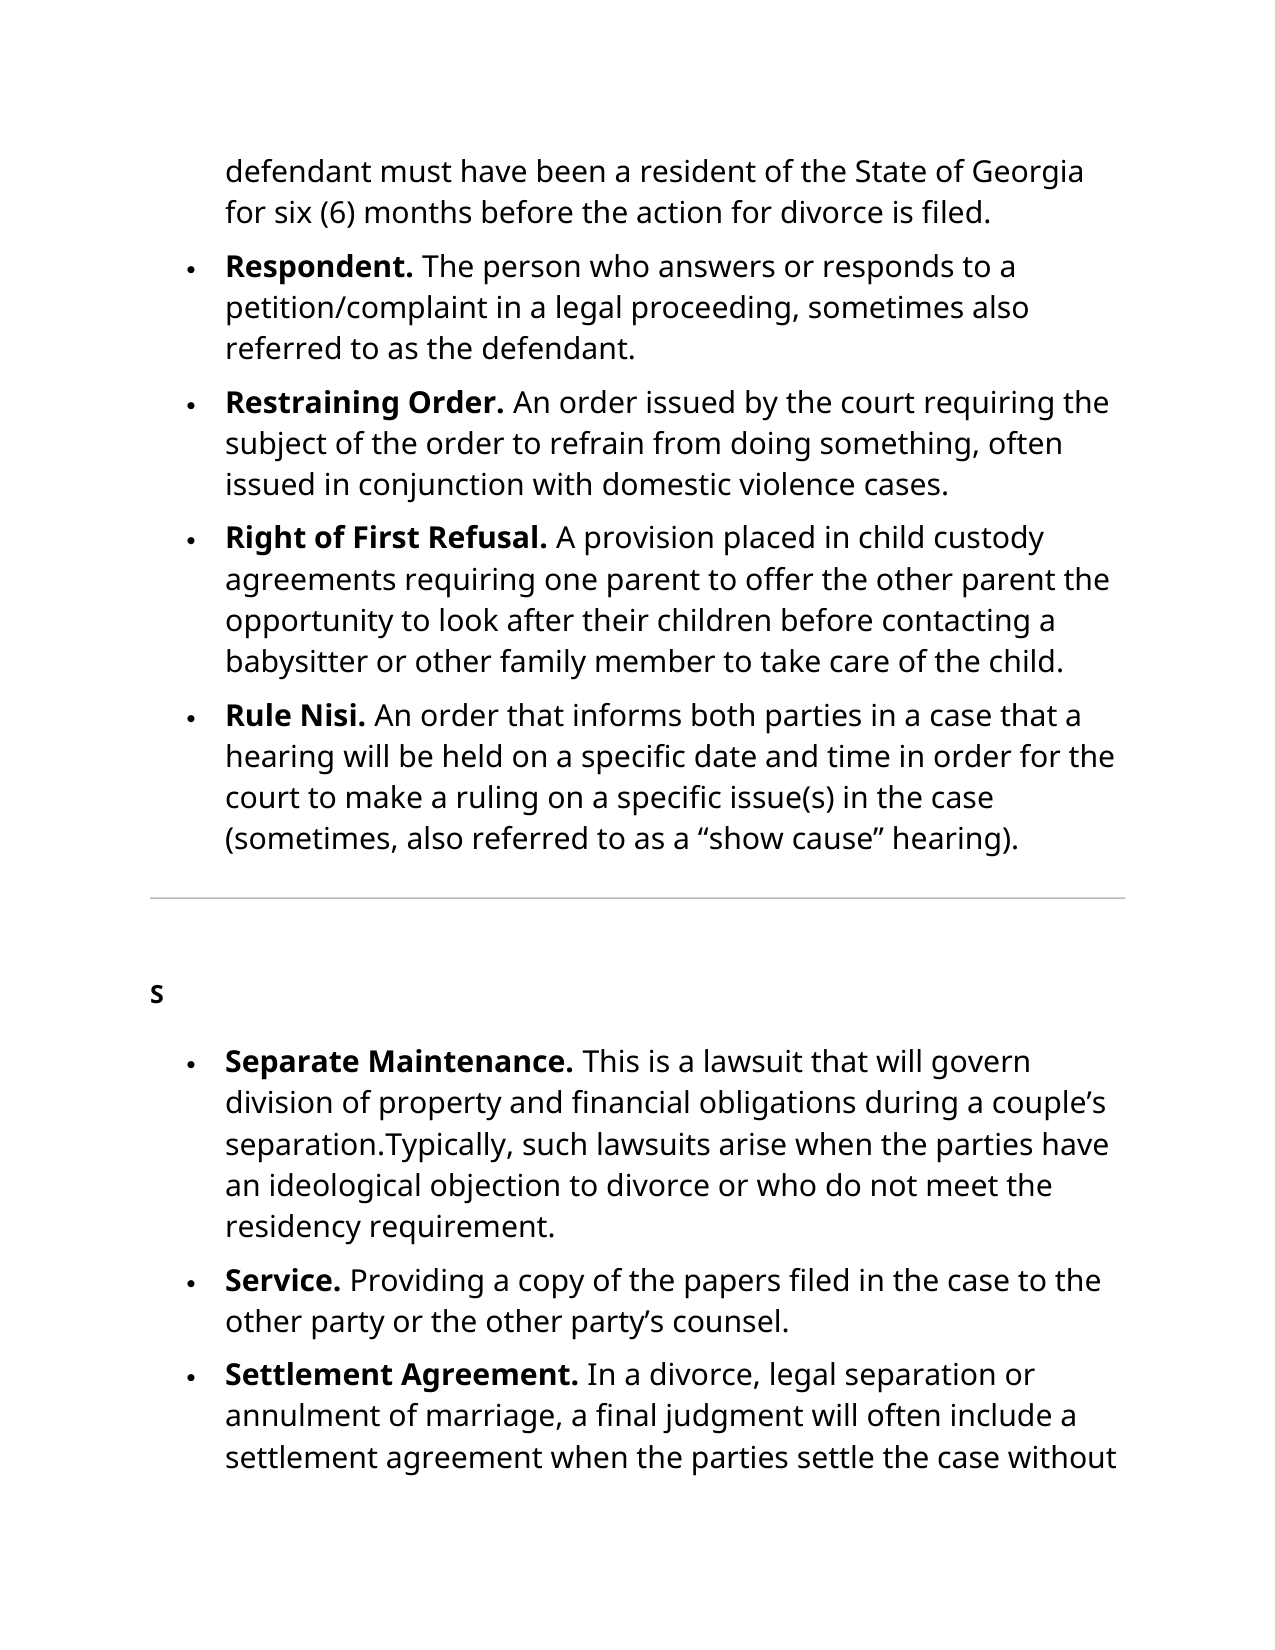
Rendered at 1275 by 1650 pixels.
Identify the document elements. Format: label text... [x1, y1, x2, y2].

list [187, 150, 1125, 232]
list Right of First Refusal. A provision placed in child custody agreements requiring one parent to offer the other parent the opportunity to look after their children before contacting a babysitter or other family member to take care of the child. [187, 517, 1125, 681]
text S [150, 977, 1125, 1011]
list Separate Maintenance. This is a lawsuit that will govern division of property and financial obligations during a couple’s separation.Typically, such lawsuits arise when the parties have an ideological objection to divorce or who do not meet the residency requirement. [187, 1040, 1125, 1246]
list Respondent. The person who answers or responds to a petition/complaint in a legal proceeding, sometimes also referred to as the defendant. [187, 245, 1125, 368]
list Rule Nisi. An order that informs both parties in a case that a hearing will be held on a specific date and time in order for the court to make a ruling on a specific issue(s) in the case (sometimes, also referred to as a “show cause” hearing). [187, 694, 1125, 858]
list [187, 1353, 1125, 1477]
list Restraining Order. An order issued by the court requiring the subject of the order to refrain from doing something, often issued in conjunction with domestic violence cases. [187, 381, 1125, 504]
list Service. Providing a copy of the papers filed in the case to the other party or the other party’s counsel. [187, 1259, 1125, 1341]
